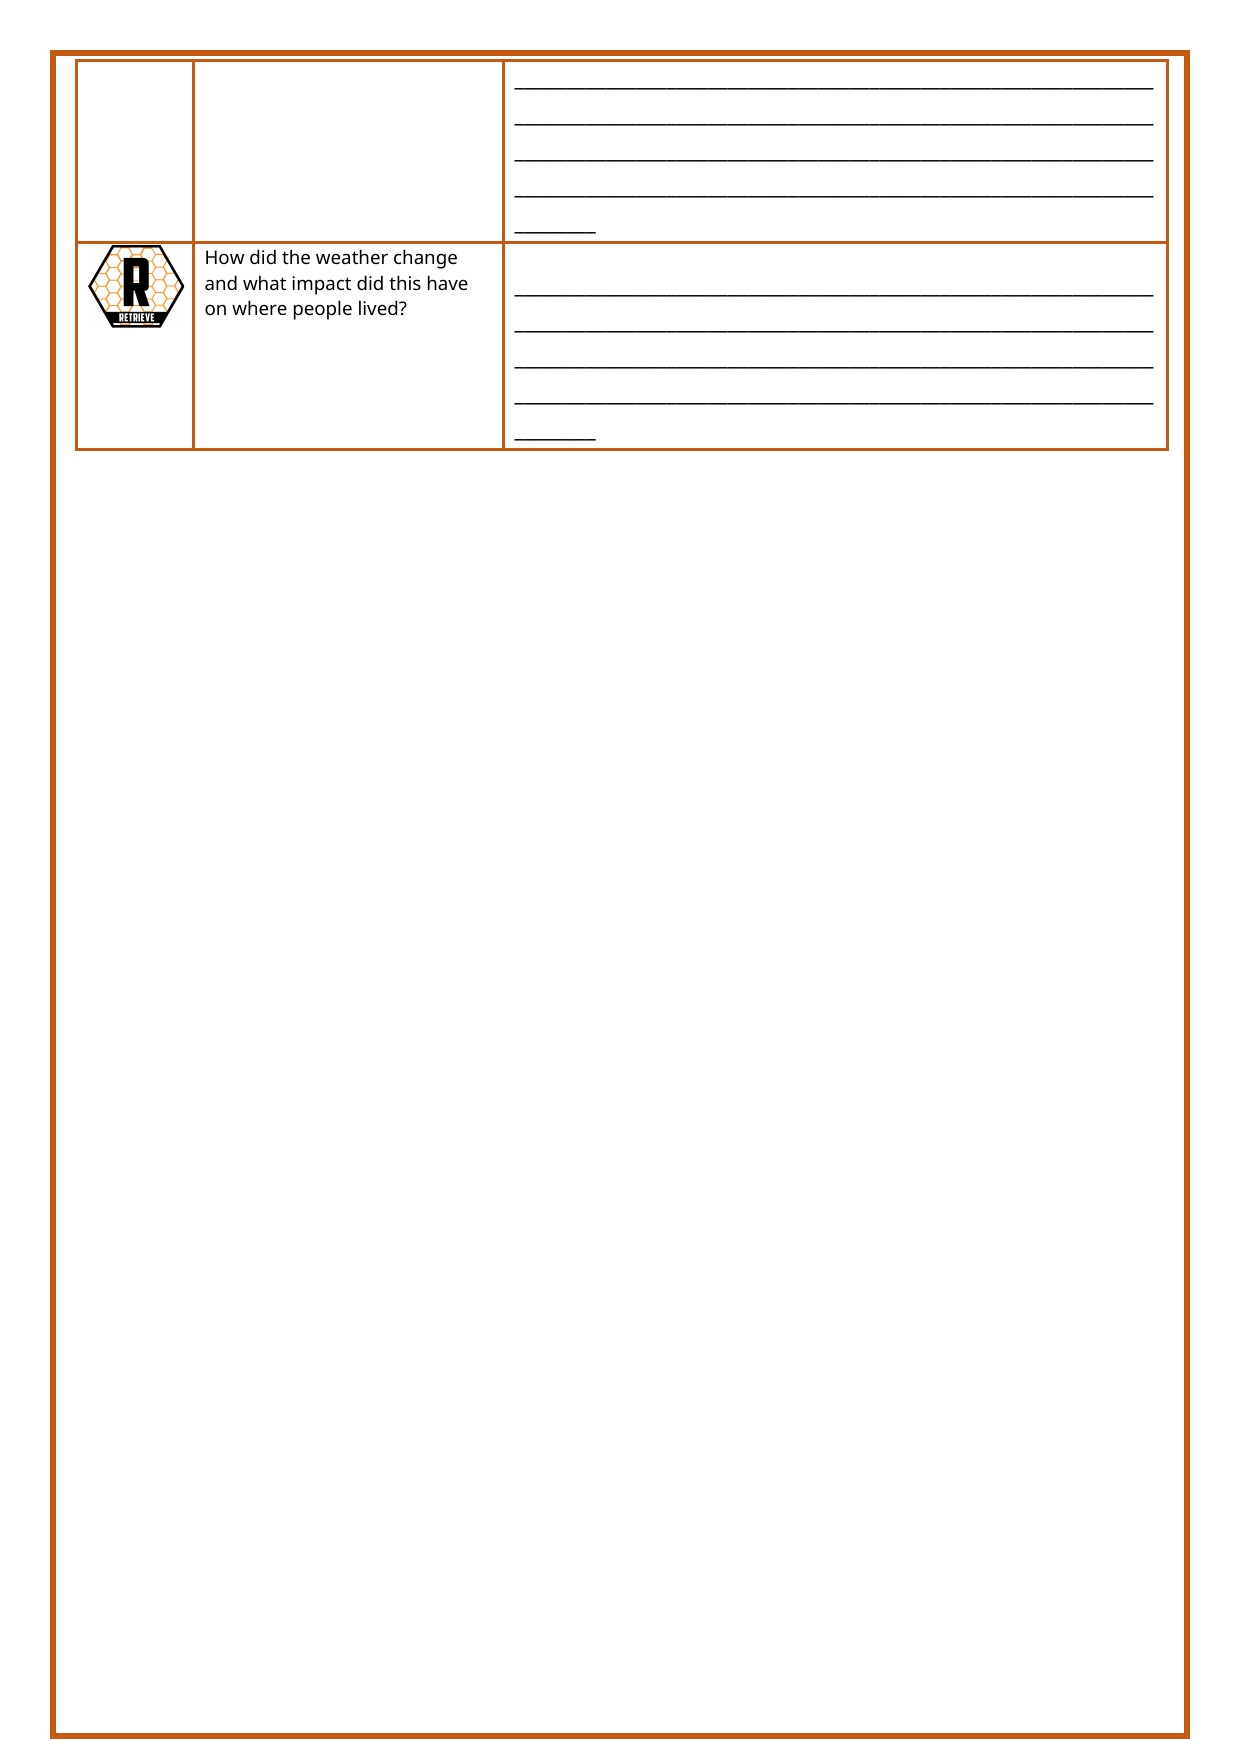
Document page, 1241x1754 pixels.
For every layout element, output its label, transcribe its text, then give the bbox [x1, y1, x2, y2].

table_cell [78, 244, 192, 448]
picture [87, 244, 185, 328]
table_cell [195, 62, 502, 241]
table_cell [505, 62, 1166, 241]
table_cell [78, 62, 192, 241]
table_cell How did the weather change and what impact did this have on where people lived? [195, 244, 502, 448]
